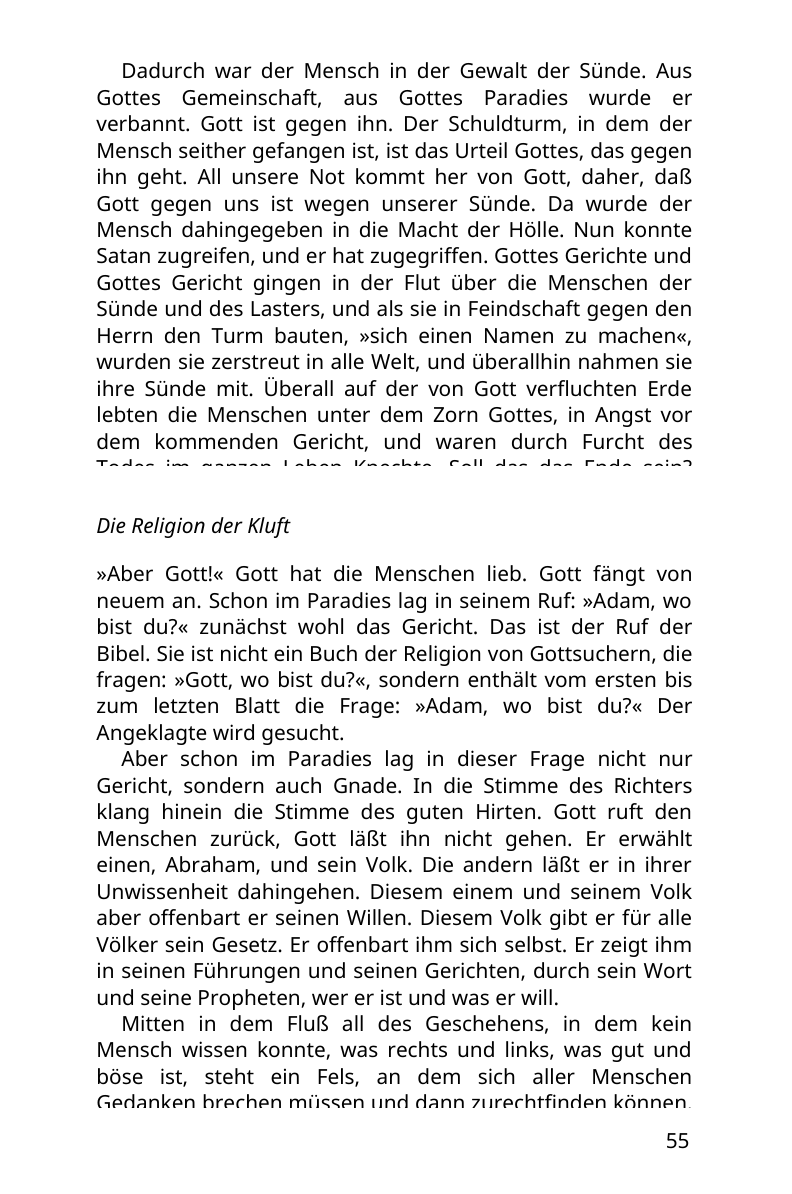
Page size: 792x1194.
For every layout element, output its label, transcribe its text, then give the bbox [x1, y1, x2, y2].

text Die Religion der Kluft [277, 517, 693, 538]
text »Aber Gott!« Gott hat die Menschen lieb. Gott fängt von neuem an. Schon im Paradies lag in seinem Ruf: »Adam, wo bist du?« zunächst wohl das Gericht. Das ist der Ruf der Bibel. Sie ist nicht ein Buch der Religion von Gottsuchern, die fragen: »Gott, wo bist du?«, sondern enthält vom ersten bis zum letzten Blatt die Frage: »Adam, wo bist du?« Der Angeklagte wird gesucht. [96, 561, 693, 746]
text Die Religion der Kluft [96, 517, 281, 538]
text Aber schon im Paradies lag in dieser Frage nicht nur Gericht, sondern auch Gnade. In die Stimme des Richters klang hinein die Stimme des guten Hirten. Gott ruft den Menschen zurück, Gott läßt ihn nicht gehen. Er erwählt einen, Abraham, und sein Volk. Die andern läßt er in ihrer Unwissenheit dahingehen. Diesem einem und seinem Volk aber offenbart er seinen Willen. Diesem Volk gibt er für alle Völker sein Gesetz. Er offenbart ihm sich selbst. Er zeigt ihm in seinen Führungen und seinen Gerichten, durch sein Wort und seine Propheten, wer er ist und was er will. [96, 746, 693, 1010]
text 55 [666, 1132, 689, 1153]
text Mitten in dem Fluß all des Geschehens, in dem kein Mensch wissen konnte, was rechts und links, was gut und böse ist, steht ein Fels, an dem sich aller Menschen Gedanken brechen müssen und dann zurechtfinden können. In all dem Stimmengewirr der Menschen, da einer den andern fragte: »Was ist Wahrheit?« - »Wer ist [96, 1010, 693, 1107]
text Dadurch war der Mensch in der Gewalt der Sünde. Aus Gottes Gemeinschaft, aus Gottes Paradies wurde er verbannt. Gott ist gegen ihn. Der Schuldturm, in dem der Mensch seither gefangen ist, ist das Urteil Gottes, das gegen ihn geht. All unsere Not kommt her von Gott, daher, daß Gott gegen uns ist wegen unserer Sünde. Da wurde der Mensch dahingegeben in die Macht der Hölle. Nun konnte Satan zugreifen, und er hat zugegriffen. Gottes Gerichte und Gottes Gericht gingen in der Flut über die Menschen der Sünde und des Lasters, und als sie in Feindschaft gegen den Herrn den Turm bauten, »sich einen Namen zu machen«, wurden sie zerstreut in alle Welt, und überallhin nahmen sie ihre Sünde mit. Überall auf der von Gott verfluchten Erde lebten die Menschen unter dem Zorn Gottes, in Angst vor dem kommenden Gericht, und waren durch Furcht des Todes im ganzen Leben Knechte. Soll das das Ende sein? Sünde, Fluch, Verlorensein? [96, 58, 693, 465]
